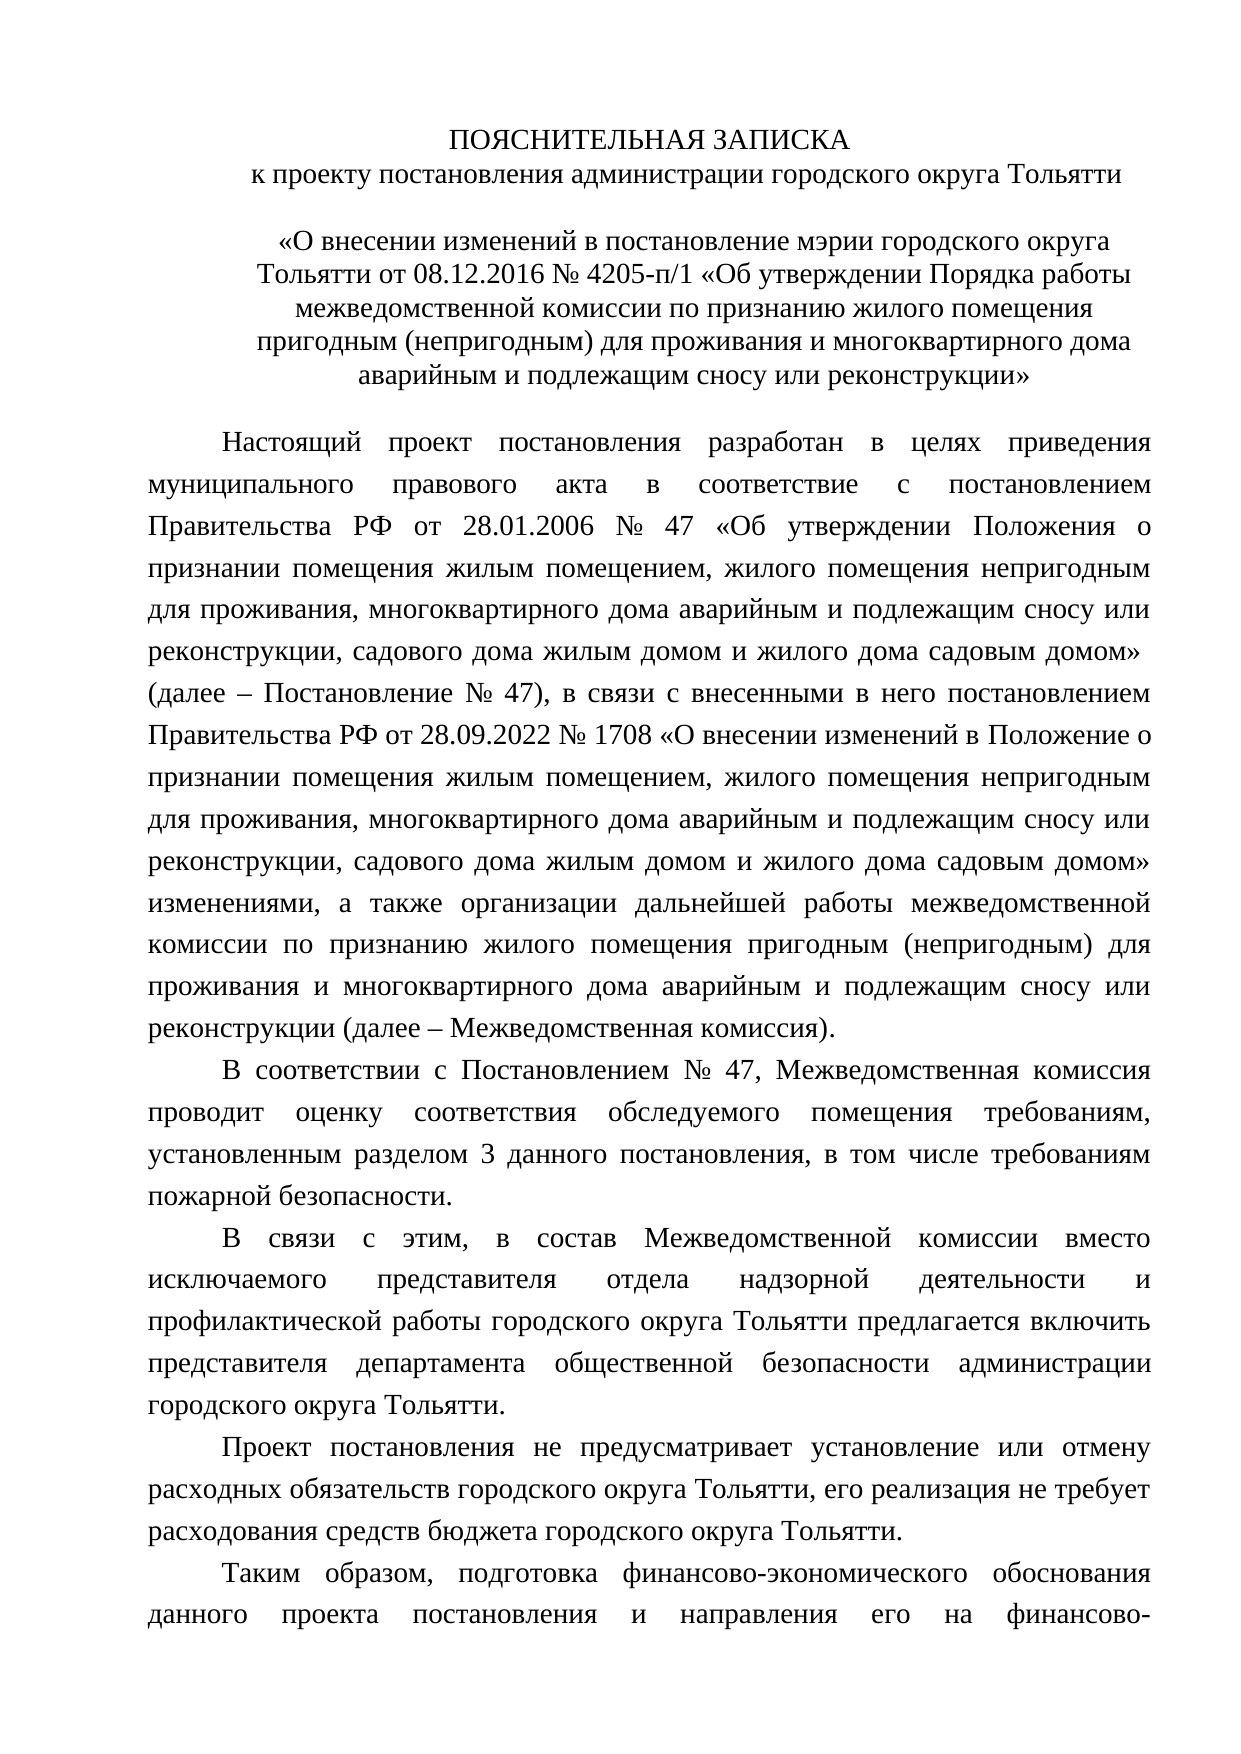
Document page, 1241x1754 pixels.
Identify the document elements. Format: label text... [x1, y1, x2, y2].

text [148, 1555, 1152, 1630]
text В связи с этим, в состав Межведомственной комиссии вместо исключаемого представителя отдела надзорной деятельности и профилактической работы городского округа Тольятти предлагается включить представителя департамента общественной безопасности администрации городского округа Тольятти. [148, 1220, 1152, 1421]
text В соответствии с Постановлением № 47, Межведомственная комиссия проводит оценку соответствия обследуемого помещения требованиям, установленным разделом 3 данного постановления, в том числе требованиям пожарной безопасности. [148, 1052, 1152, 1211]
text Настоящий проект постановления разработан в целях приведения муниципального правового акта в соответствие с постановлением Правительства РФ от 28.01.2006 № 47 «Об утверждении Положения о признании помещения жилым помещением, жилого помещения непригодным для проживания, многоквартирного дома аварийным и подлежащим сносу или реконструкции, садового дома жилым домом и жилого дома садовым домом» (далее – Постановление № 47), в связи с внесенными в него постановлением Правительства РФ от 28.09.2022 № 1708 «О внесении изменений в Положение о признании помещения жилым помещением, жилого помещения непригодным для проживания, многоквартирного дома аварийным и подлежащим сносу или реконструкции, садового дома жилым домом и жилого дома садовым домом» изменениями, а также организации дальнейшей работы межведомственной комиссии по признанию жилого помещения пригодным (непригодным) для проживания и многоквартирного дома аварийным и подлежащим сносу или реконструкции (далее – Межведомственная комиссия). [148, 424, 1152, 1044]
text «О внесении изменений в постановление мэрии городского округа Тольятти от 08.12.2016 № 4205-п/1 «Об утверждении Порядка работы межведомственной комиссии по признанию жилого помещения пригодным (непригодным) для проживания и многоквартирного дома аварийным и подлежащим сносу или реконструкции» [236, 223, 1152, 391]
text Проект постановления не предусматривает установление или отмену расходных обязательств городского округа Тольятти, его реализация не требует расходования средств бюджета городского округа Тольятти. [148, 1429, 1152, 1546]
text к проекту постановления администрации городского округа Тольятти [148, 156, 1152, 189]
text ПОЯСНИТЕЛЬНАЯ ЗАПИСКА [148, 122, 1152, 156]
